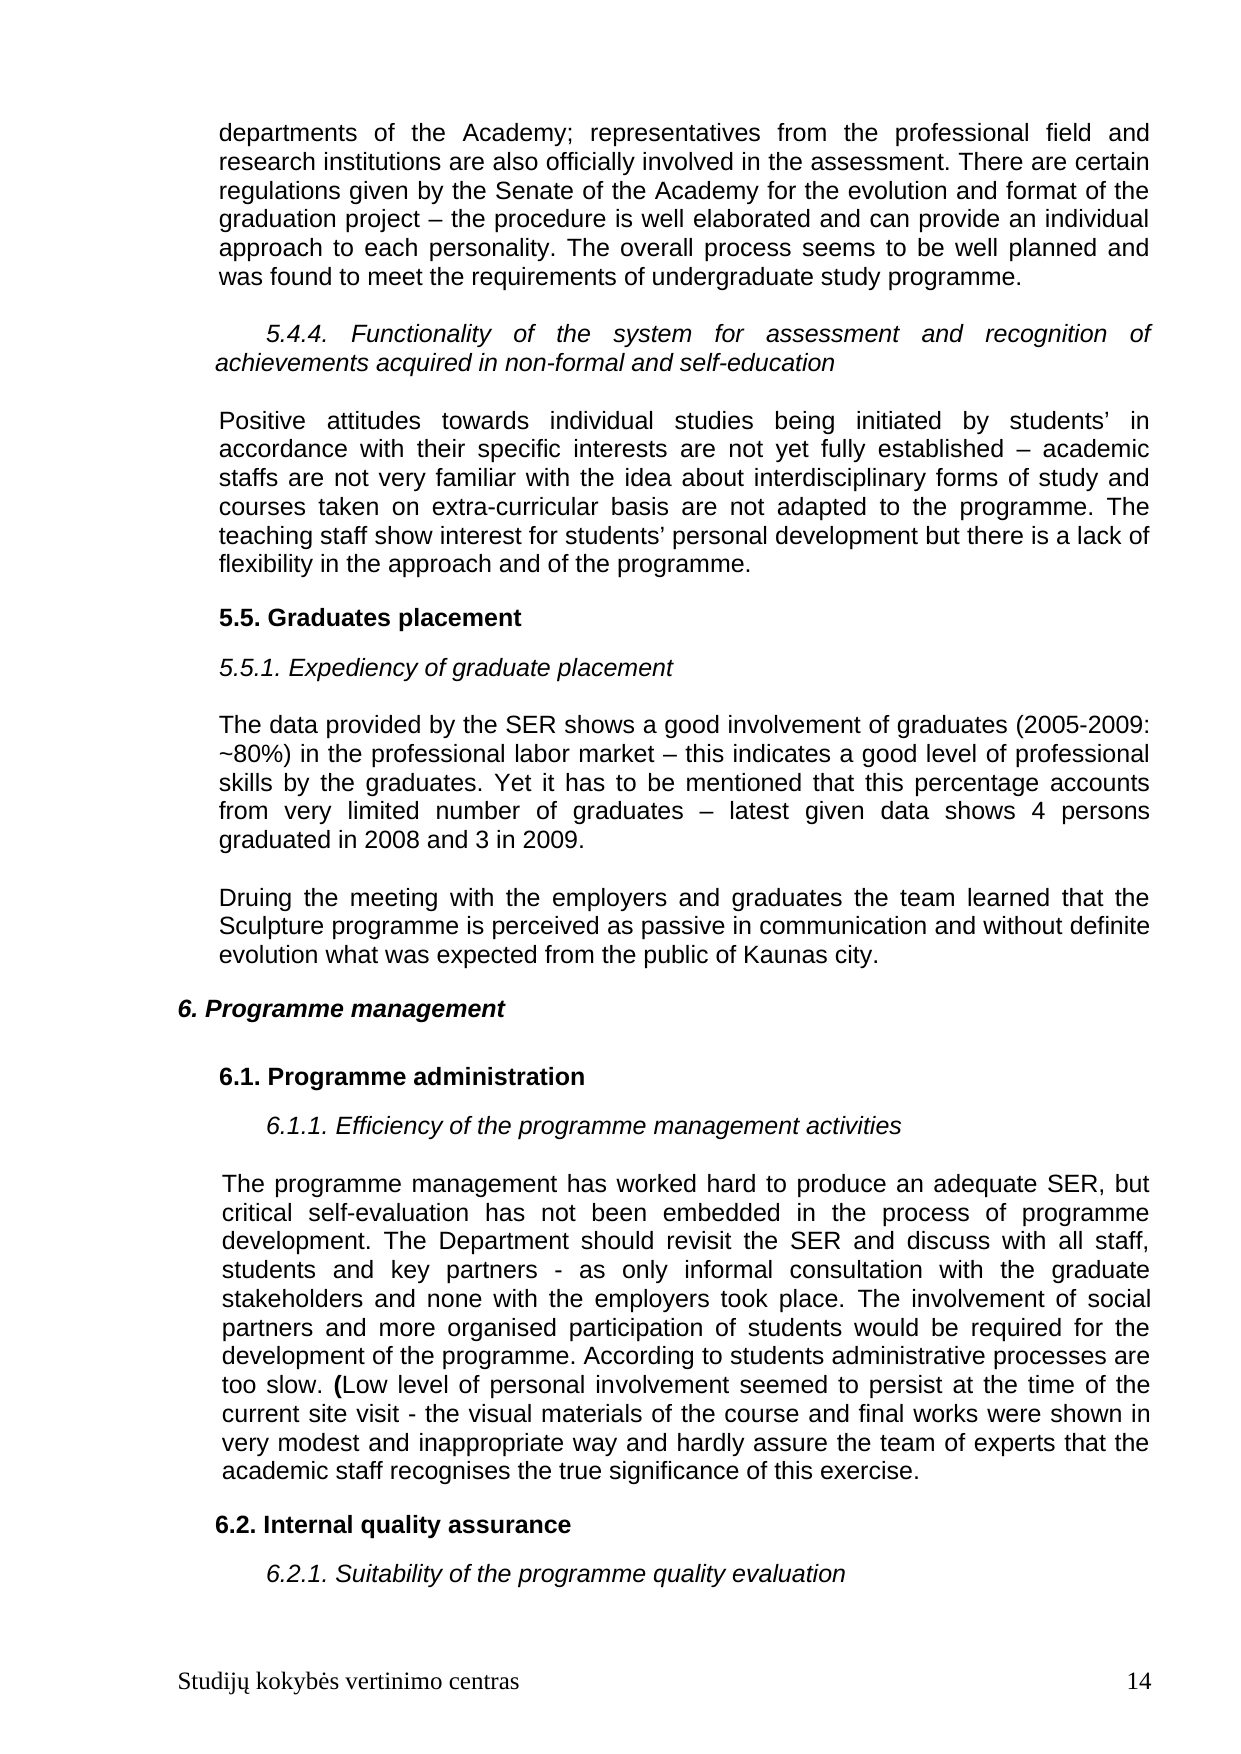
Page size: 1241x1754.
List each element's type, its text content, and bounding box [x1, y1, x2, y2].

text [218, 118, 1152, 291]
list 5.4.4. Functionality of the system for assessment and recognition of achievements acquired in non-formal and self-education [215, 319, 1152, 377]
text 5.5.1. Expediency of graduate placement [177, 652, 1152, 681]
subtitle 6.2. Internal quality assurance [177, 1510, 1152, 1539]
text The programme management has worked hard to produce an adequate SER, but critical self-evaluation has not been embedded in the process of programme development. The Department should revisit the SER and discuss with all staff, students and key partners - as only informal consultation with the graduate stakeholders and none with the employers took place. The involvement of social partners and more organised participation of students would be required for the development of the programme. According to students administrative processes are too slow. (Low level of personal involvement seemed to persist at the time of the current site visit - the visual materials of the course and final works were shown in very modest and inappropriate way and hardly assure the team of experts that the academic staff recognises the true significance of this exercise. [222, 1169, 1152, 1485]
subtitle 5.5. Graduates placement [177, 603, 1152, 632]
list 6.2.1. Suitability of the programme quality evaluation [177, 1559, 1152, 1588]
text Positive attitudes towards individual studies being initiated by students’ in accordance with their specific interests are not yet fully established – academic staffs are not very familiar with the idea about interdisciplinary forms of study and courses taken on extra-curricular basis are not adapted to the programme. The teaching staff show interest for students’ personal development but there is a lack of flexibility in the approach and of the programme. [218, 406, 1152, 578]
subtitle 6. Programme management [177, 994, 1152, 1022]
list 6.1.1. Efficiency of the programme management activities [177, 1111, 1152, 1140]
text The data provided by the SER shows a good involvement of graduates (2005-2009: ~80%) in the professional labor market – this indicates a good level of professional skills by the graduates. Yet it has to be mentioned that this percentage accounts from very limited number of graduates – latest given data shows 4 persons graduated in 2008 and 3 in 2009. [218, 710, 1152, 854]
text Druing the meeting with the employers and graduates the team learned that the Sculpture programme is perceived as passive in communication and without definite evolution what was expected from the public of Kaunas city. [218, 882, 1152, 969]
subtitle 6.1. Programme administration [177, 1062, 1152, 1091]
